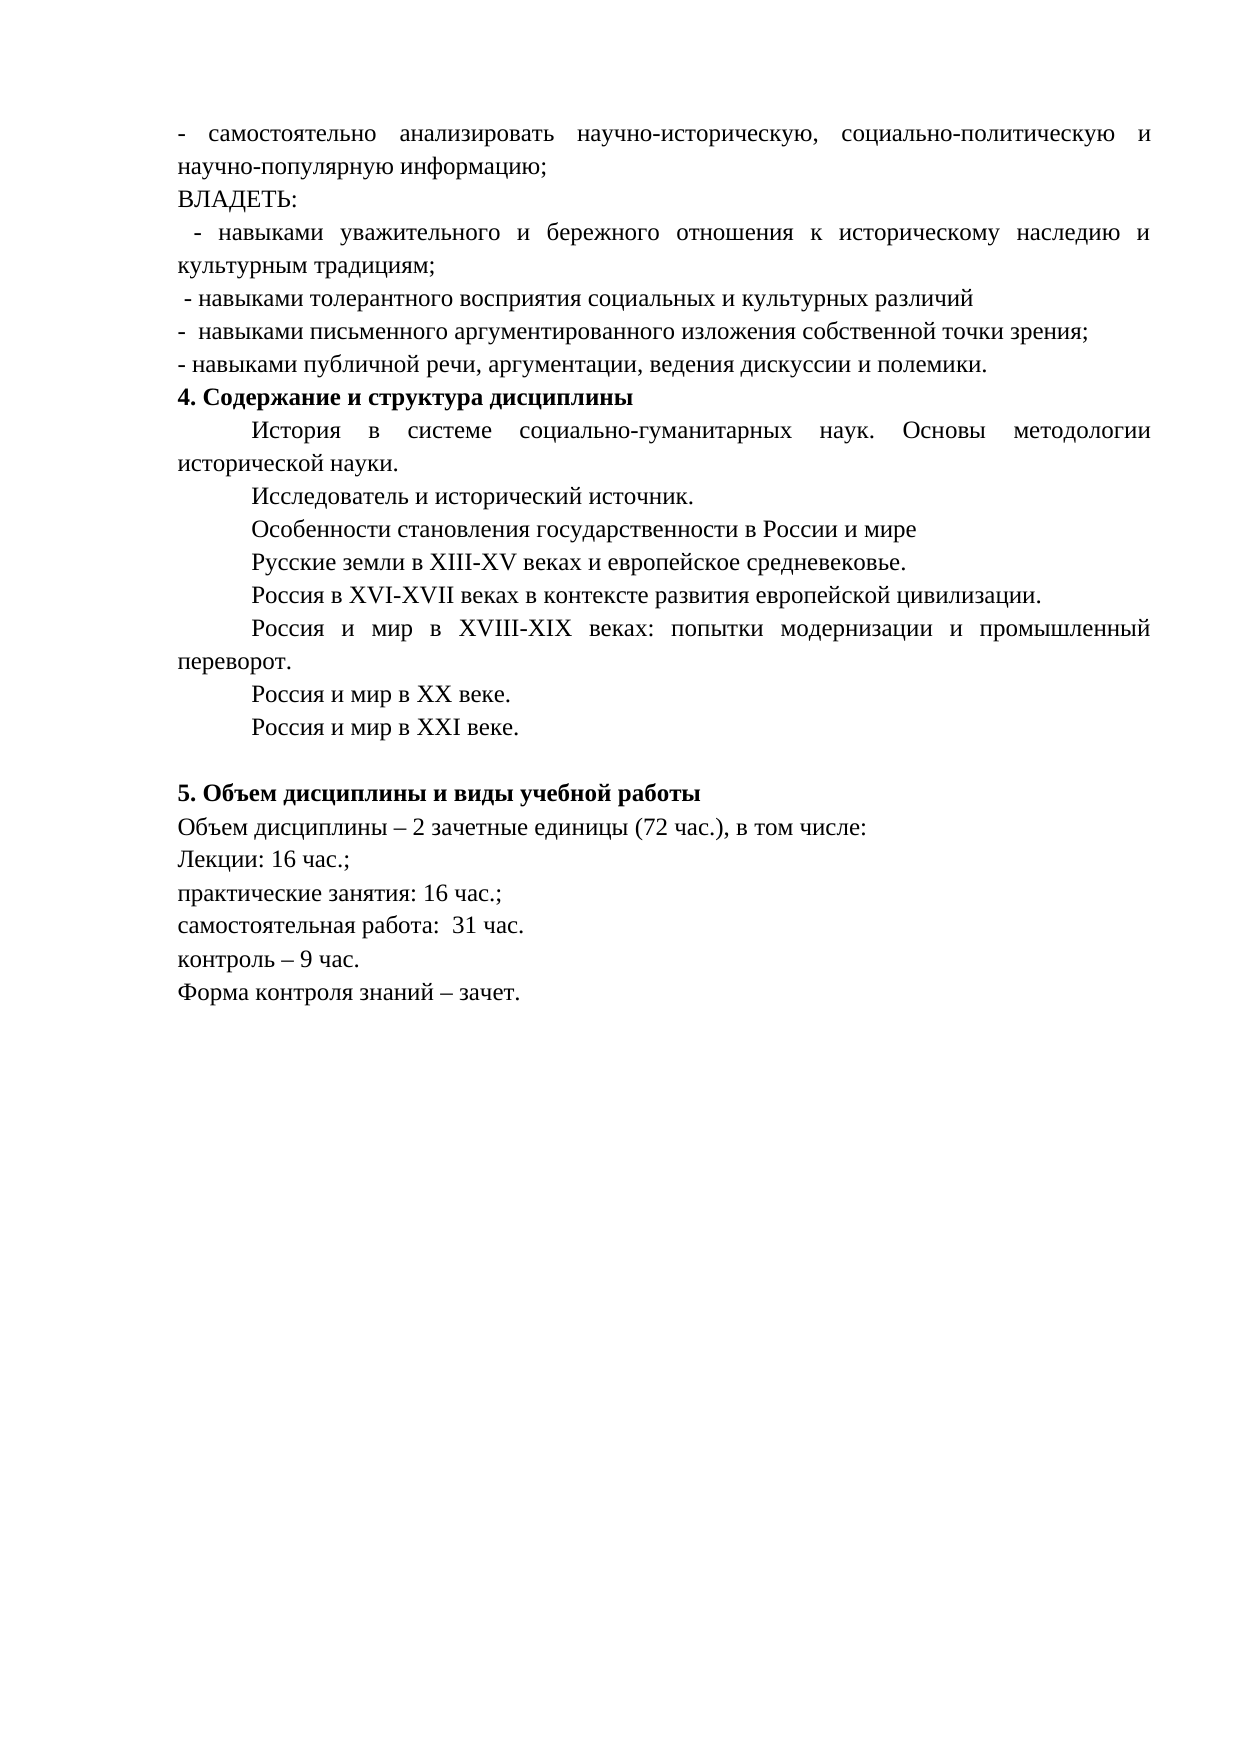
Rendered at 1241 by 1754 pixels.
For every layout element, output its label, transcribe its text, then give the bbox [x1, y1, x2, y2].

text Россия в XVI-XVII веках в контексте развития европейской цивилизации. [177, 580, 1152, 609]
text История в системе социально-гуманитарных наук. Основы методологии исторической науки. [177, 415, 1152, 477]
text Исследователь и исторический источник. [177, 481, 1152, 510]
text контроль – 9 час. [177, 944, 1152, 972]
text - навыками письменного аргументированного изложения собственной точки зрения; [177, 316, 1152, 345]
text самостоятельная работа: 31 час. [177, 911, 1152, 939]
text - навыками толерантного восприятия социальных и культурных различий [177, 283, 1152, 312]
text 5. Объем дисциплины и виды учебной работы [177, 778, 1152, 807]
text 4. Содержание и структура дисциплины [177, 382, 1152, 411]
text Россия и мир в XX веке. [177, 679, 1152, 708]
text Россия и мир в XVIII-XIX веках: попытки модернизации и промышленный переворот. [177, 613, 1152, 675]
text Особенности становления государственности в России и мире [177, 514, 1152, 543]
text - самостоятельно анализировать научно-историческую, социально-политическую и научно-популярную информацию; [177, 118, 1152, 180]
text Россия и мир в XXI веке. [177, 712, 1152, 741]
text Русские земли в XIII-XV веках и европейское средневековье. [177, 547, 1152, 576]
text Форма контроля знаний – зачет. [177, 977, 1152, 1005]
text практические занятия: 16 час.; [177, 878, 1152, 906]
text ВЛАДЕТЬ: [177, 184, 1152, 213]
text - навыками публичной речи, аргументации, ведения дискуссии и полемики. [177, 349, 1152, 378]
text - навыками уважительного и бережного отношения к историческому наследию и культурным традициям; [177, 217, 1152, 279]
text Лекции: 16 час.; [177, 844, 1152, 873]
text Объем дисциплины – 2 зачетные единицы (72 час.), в том числе: [177, 812, 1152, 840]
